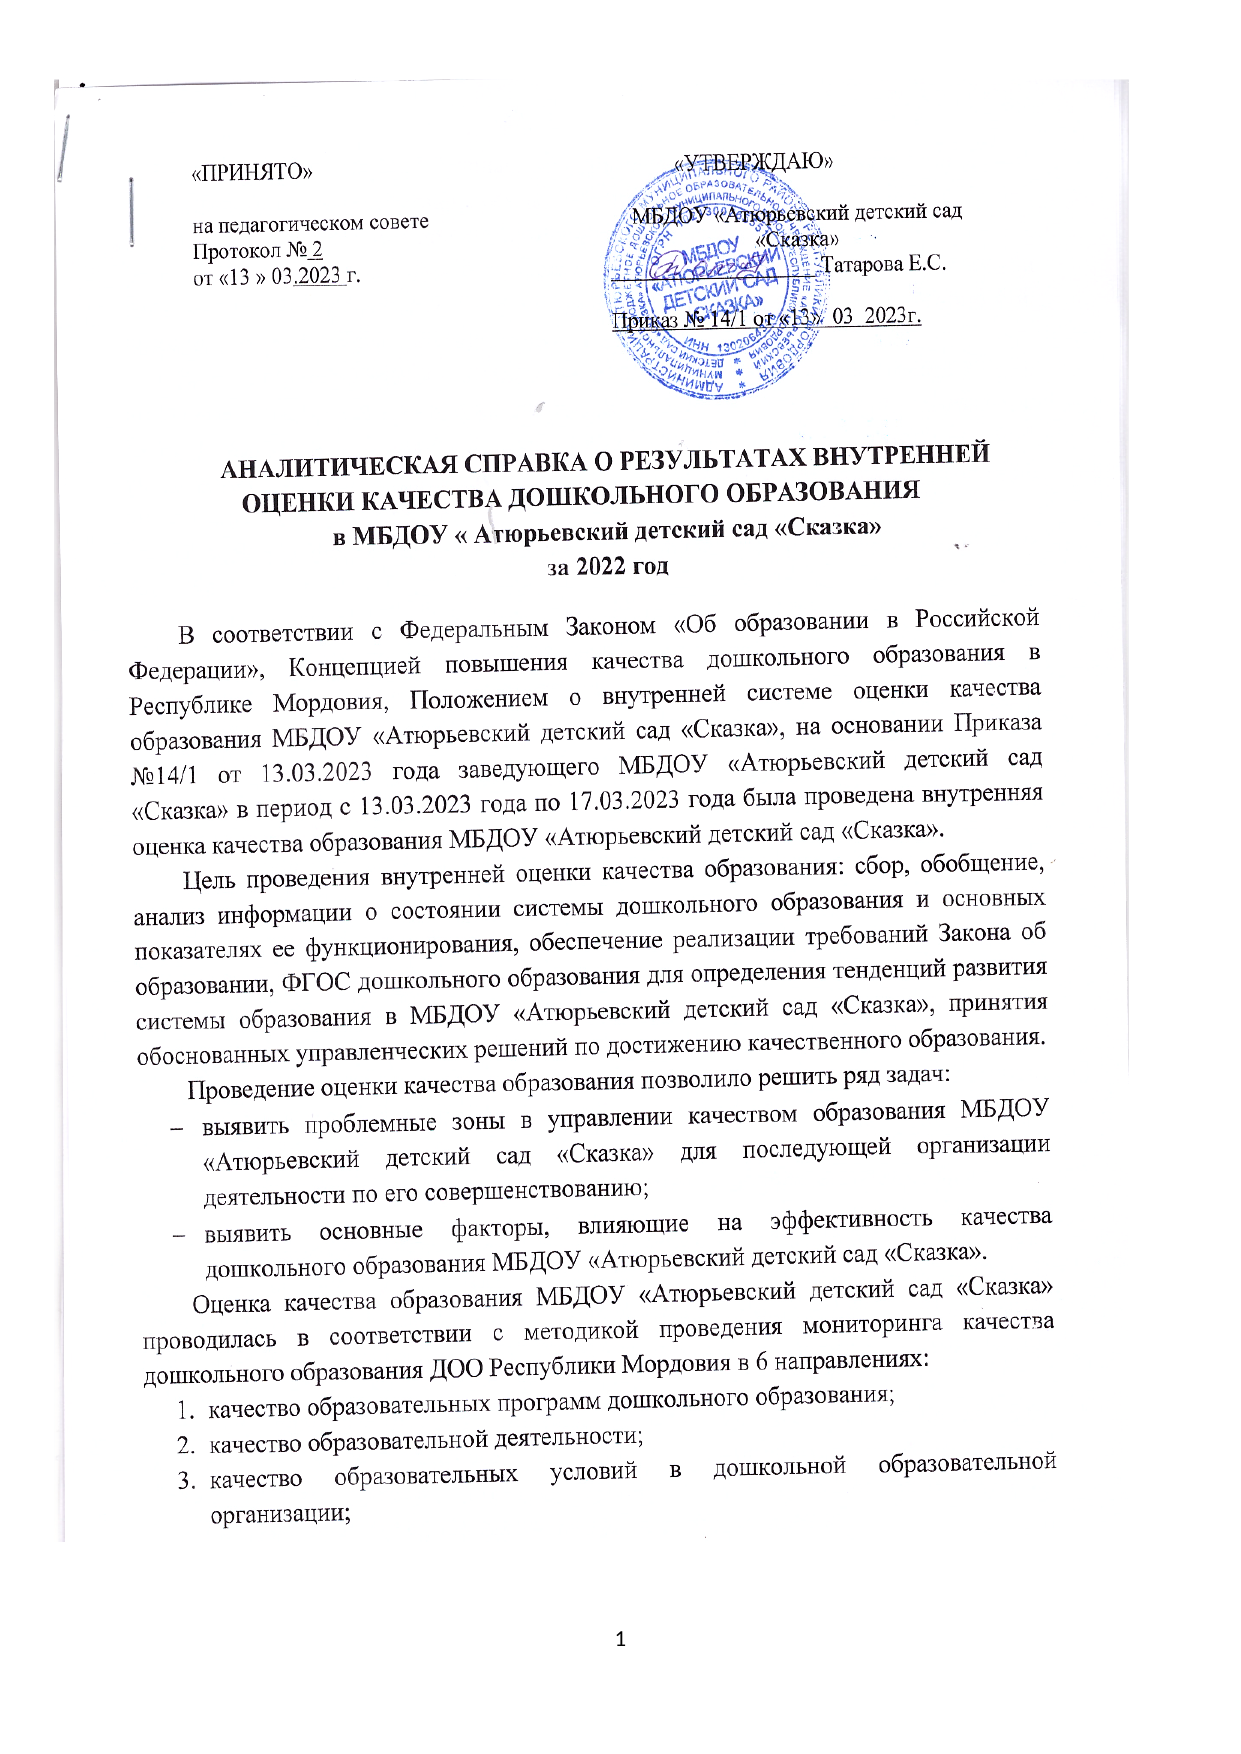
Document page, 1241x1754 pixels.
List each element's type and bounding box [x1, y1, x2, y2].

picture [44, 70, 1138, 1542]
